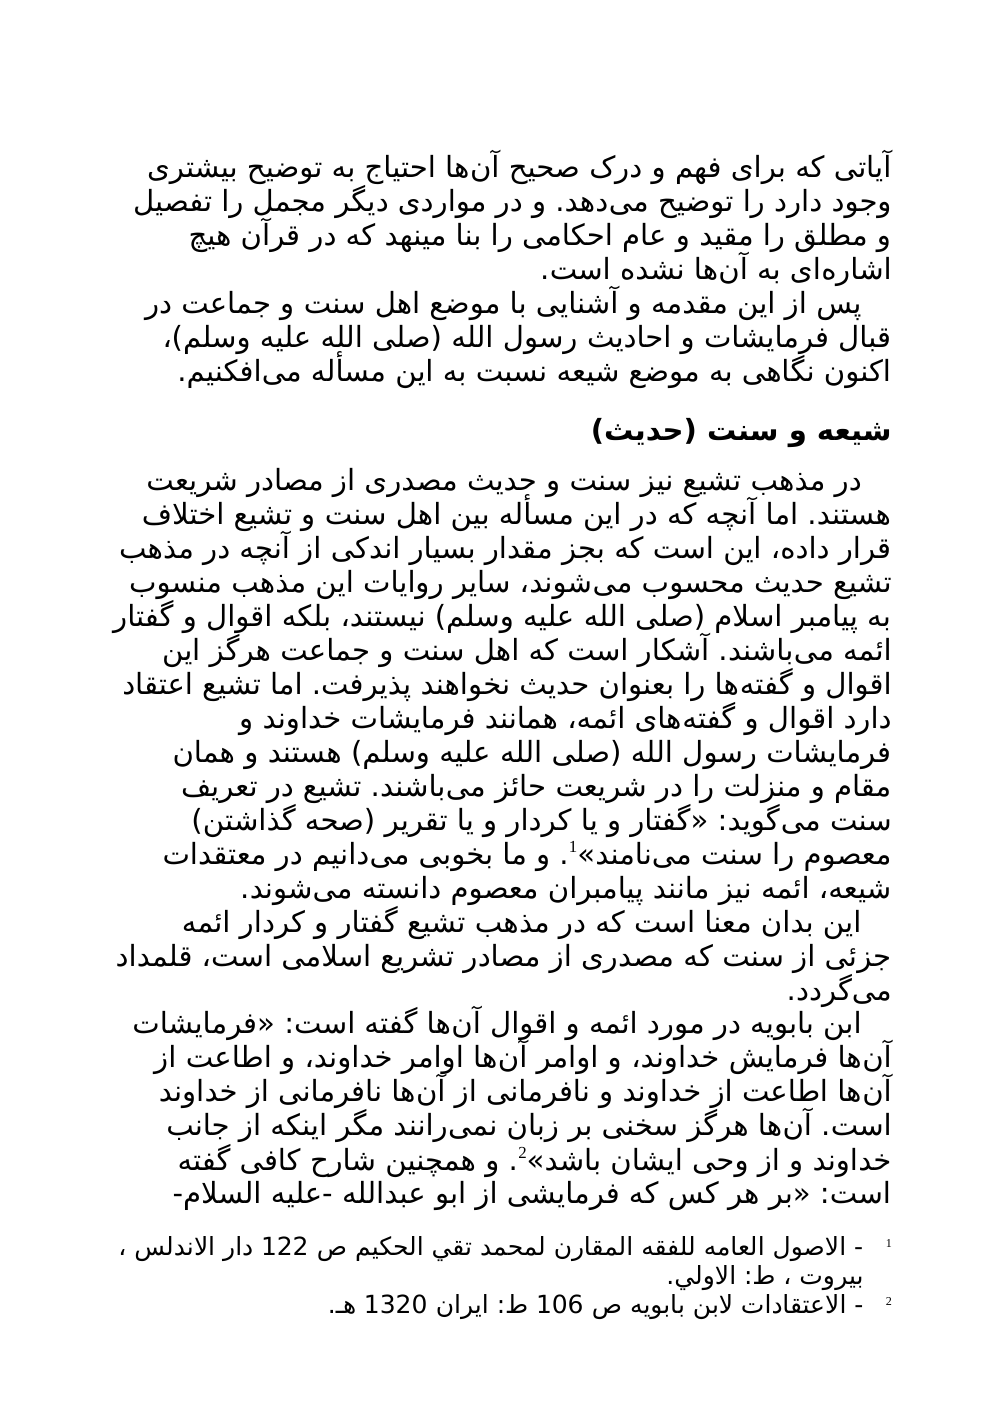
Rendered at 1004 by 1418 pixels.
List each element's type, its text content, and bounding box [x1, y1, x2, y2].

text شیعه و سنت (حدیث) [112, 413, 892, 447]
text در مذهب تشیع نیز سنت و حدیث مصدری از مصادر شریعت هستند. اما آنچه که در این مسأله بین اهل سنت و تشیع اختلاف قرار داده، این است که بجز مقدار بسیار اندکی از آنچه در مذهب تشیع حدیث محسوب می‌شوند، سایر روایات این مذهب منسوب به پیامبر اسلام (صلى الله علیه وسلم) نیستند، بلکه اقوال و گفتار ائمه می‌باشند. آشکار است که اهل سنت و جماعت هرگز این اقوال و گفته‌ها را بعنوان حدیث نخواهند پذیرفت. اما تشیع اعتقاد دارد اقوال و گفته‌های ائمه، همانند فرمایشات خداوند و فرمایشات رسول الله (صلى الله علیه وسلم) هستند و همان مقام و منزلت را در شریعت حائز می‌باشند. تشیع در تعریف سنت می‌گوید: «گفتار و یا کردار و یا تقریر (صحه گذاشتن) معصوم را سنت می‌نامند». و ما بخوبی می‌دانیم در معتقدات شیعه، ائمه نیز مانند پیامبران معصوم دانسته می‌شوند. [112, 463, 892, 905]
text پس از این مقدمه و آشنایی با موضع اهل سنت و جماعت در قبال فرمایشات و احادیث رسول الله (صلى الله علیه وسلم)، اکنون نگاهی به موضع شیعه نسبت به این مسأله می‌افکنیم. [112, 287, 892, 388]
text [112, 151, 892, 287]
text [112, 1007, 892, 1211]
text این بدان معنا است که در مذهب تشیع گفتار و کردار ائمه جزئی از سنت که مصدری از مصادر تشریع اسلامی است، قلمداد می‌گردد. [112, 905, 892, 1007]
